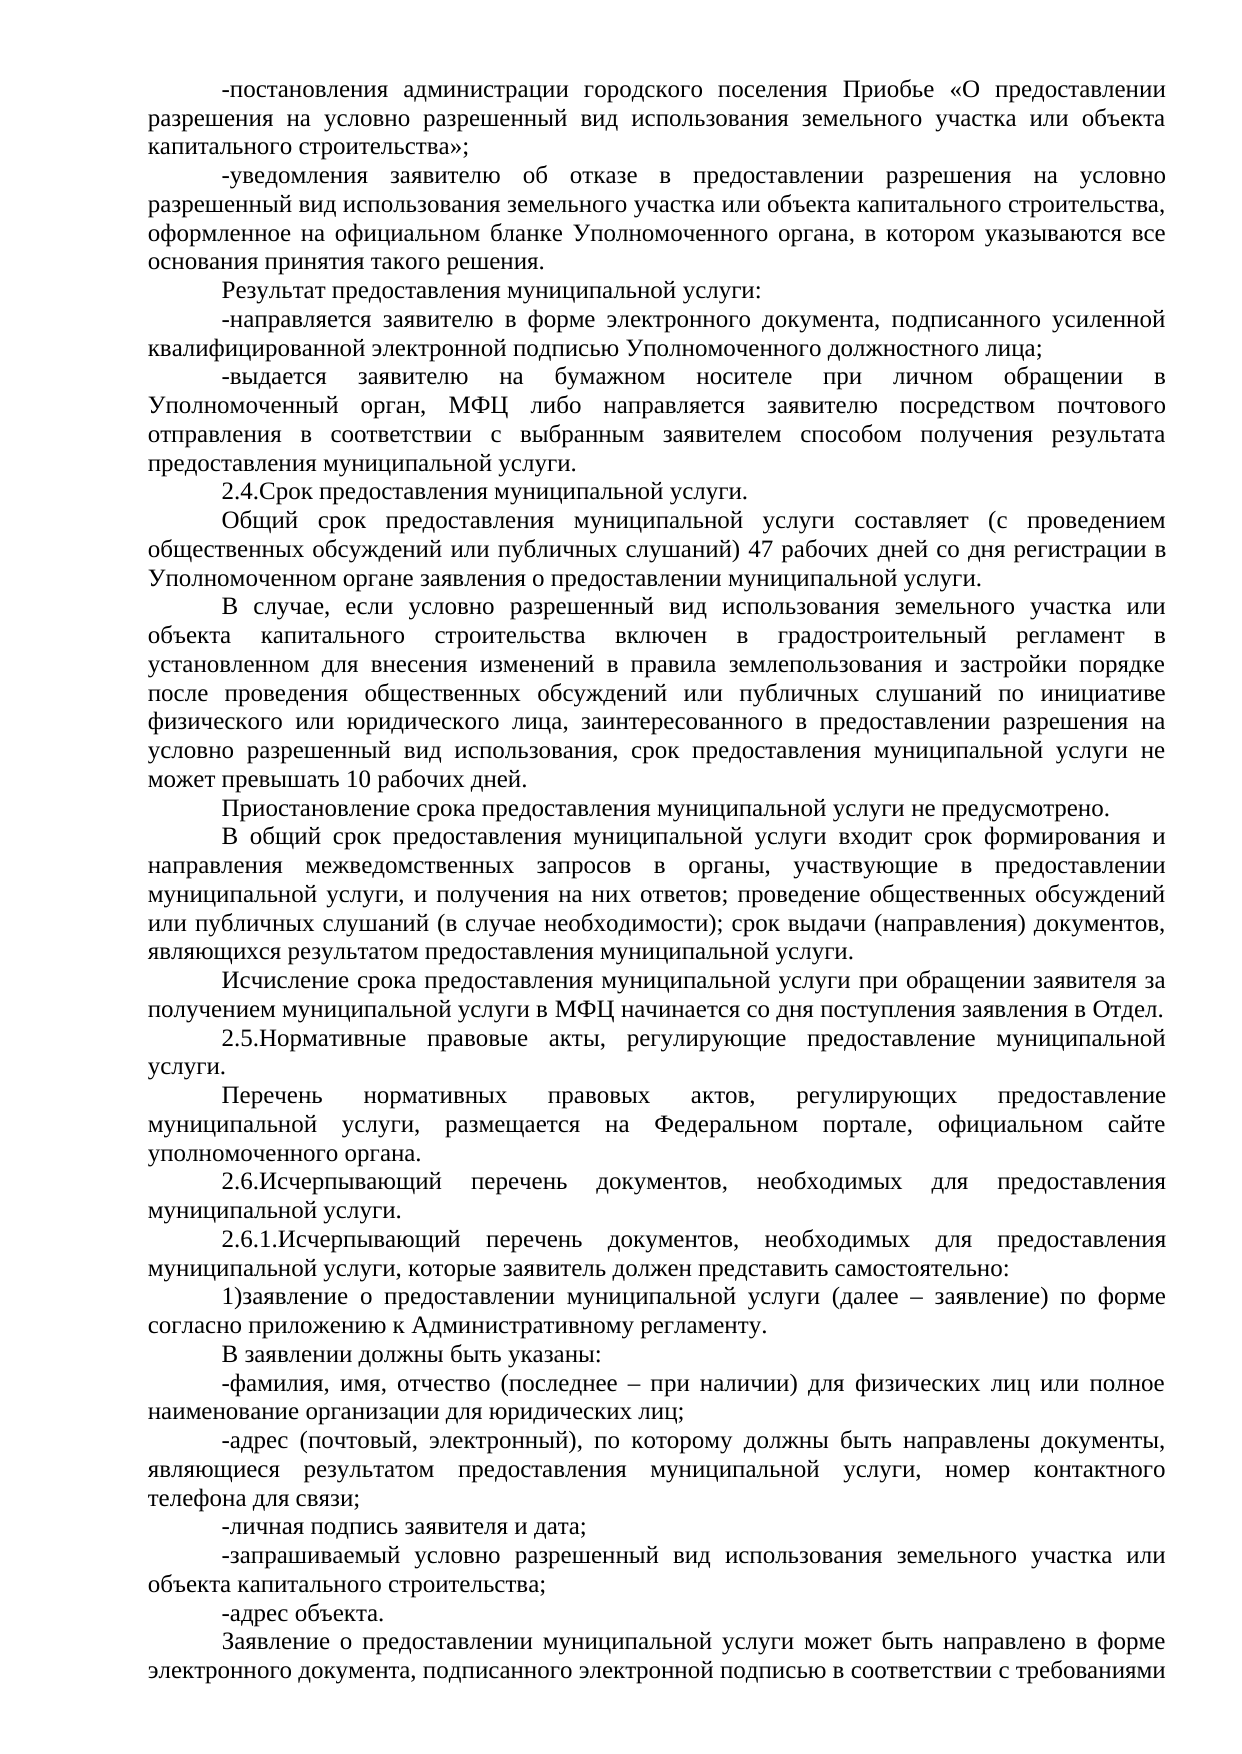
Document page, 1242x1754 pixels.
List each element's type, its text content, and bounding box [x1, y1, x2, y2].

text Перечень нормативных правовых актов, регулирующих предоставление муниципальной услуги, размещается на Федеральном портале, официальном сайте уполномоченного органа. [148, 1080, 1167, 1166]
text 2.6.1.Исчерпывающий перечень документов, необходимых для предоставления муниципальной услуги, которые заявитель должен представить самостоятельно: [148, 1224, 1167, 1281]
text 2.6.Исчерпывающий перечень документов, необходимых для предоставления муниципальной услуги. [148, 1166, 1167, 1224]
text В заявлении должны быть указаны: [148, 1339, 1167, 1368]
text Исчисление срока предоставления муниципальной услуги при обращении заявителя за получением муниципальной услуги в МФЦ начинается со дня поступления заявления в Отдел. [148, 965, 1167, 1023]
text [148, 1626, 1167, 1684]
text -адрес объекта. [148, 1598, 1167, 1626]
text Результат предоставления муниципальной услуги: [148, 275, 1167, 304]
text -уведомления заявителю об отказе в предоставлении разрешения на условно разрешенный вид использования земельного участка или объекта капитального строительства, оформленное на официальном бланке Уполномоченного органа, в котором указываются все основания принятия такого решения. [148, 160, 1167, 275]
text -запрашиваемый условно разрешенный вид использования земельного участка или объекта капитального строительства; [148, 1540, 1167, 1598]
text Общий срок предоставления муниципальной услуги составляет (с проведением общественных обсуждений или публичных слушаний) 47 рабочих дней со дня регистрации в Уполномоченном органе заявления о предоставлении муниципальной услуги. [148, 505, 1167, 591]
text -фамилия, имя, отчество (последнее – при наличии) для физических лиц или полное наименование организации для юридических лиц; [148, 1368, 1167, 1425]
text Приостановление срока предоставления муниципальной услуги не предусмотрено. [148, 793, 1167, 821]
text -личная подпись заявителя и дата; [148, 1511, 1167, 1540]
text В случае, если условно разрешенный вид использования земельного участка или объекта капитального строительства включен в градостроительный регламент в установленном для внесения изменений в правила землепользования и застройки порядке после проведения общественных обсуждений или публичных слушаний по инициативе физического или юридического лица, заинтересованного в предоставлении разрешения на условно разрешенный вид использования, срок предоставления муниципальной услуги не может превышать 10 рабочих дней. [148, 591, 1167, 793]
text 1)заявление о предоставлении муниципальной услуги (далее – заявление) по форме согласно приложению к Административному регламенту. [148, 1281, 1167, 1339]
text 2.4.Срок предоставления муниципальной услуги. [148, 476, 1167, 505]
text -выдается заявителю на бумажном носителе при личном обращении в Уполномоченный орган, МФЦ либо направляется заявителю посредством почтового отправления в соответствии с выбранным заявителем способом получения результата предоставления муниципальной услуги. [148, 361, 1167, 476]
text 2.5.Нормативные правовые акты, регулирующие предоставление муниципальной услуги. [148, 1023, 1167, 1080]
text -направляется заявителю в форме электронного документа, подписанного усиленной квалифицированной электронной подписью Уполномоченного должностного лица; [148, 304, 1167, 361]
text В общий срок предоставления муниципальной услуги входит срок формирования и направления межведомственных запросов в органы, участвующие в предоставлении муниципальной услуги, и получения на них ответов; проведение общественных обсуждений или публичных слушаний (в случае необходимости); срок выдачи (направления) документов, являющихся результатом предоставления муниципальной услуги. [148, 821, 1167, 965]
text -постановления администрации городского поселения Приобье «О предоставлении разрешения на условно разрешенный вид использования земельного участка или объекта капитального строительства»; [148, 74, 1167, 160]
text -адрес (почтовый, электронный), по которому должны быть направлены документы, являющиеся результатом предоставления муниципальной услуги, номер контактного телефона для связи; [148, 1425, 1167, 1511]
